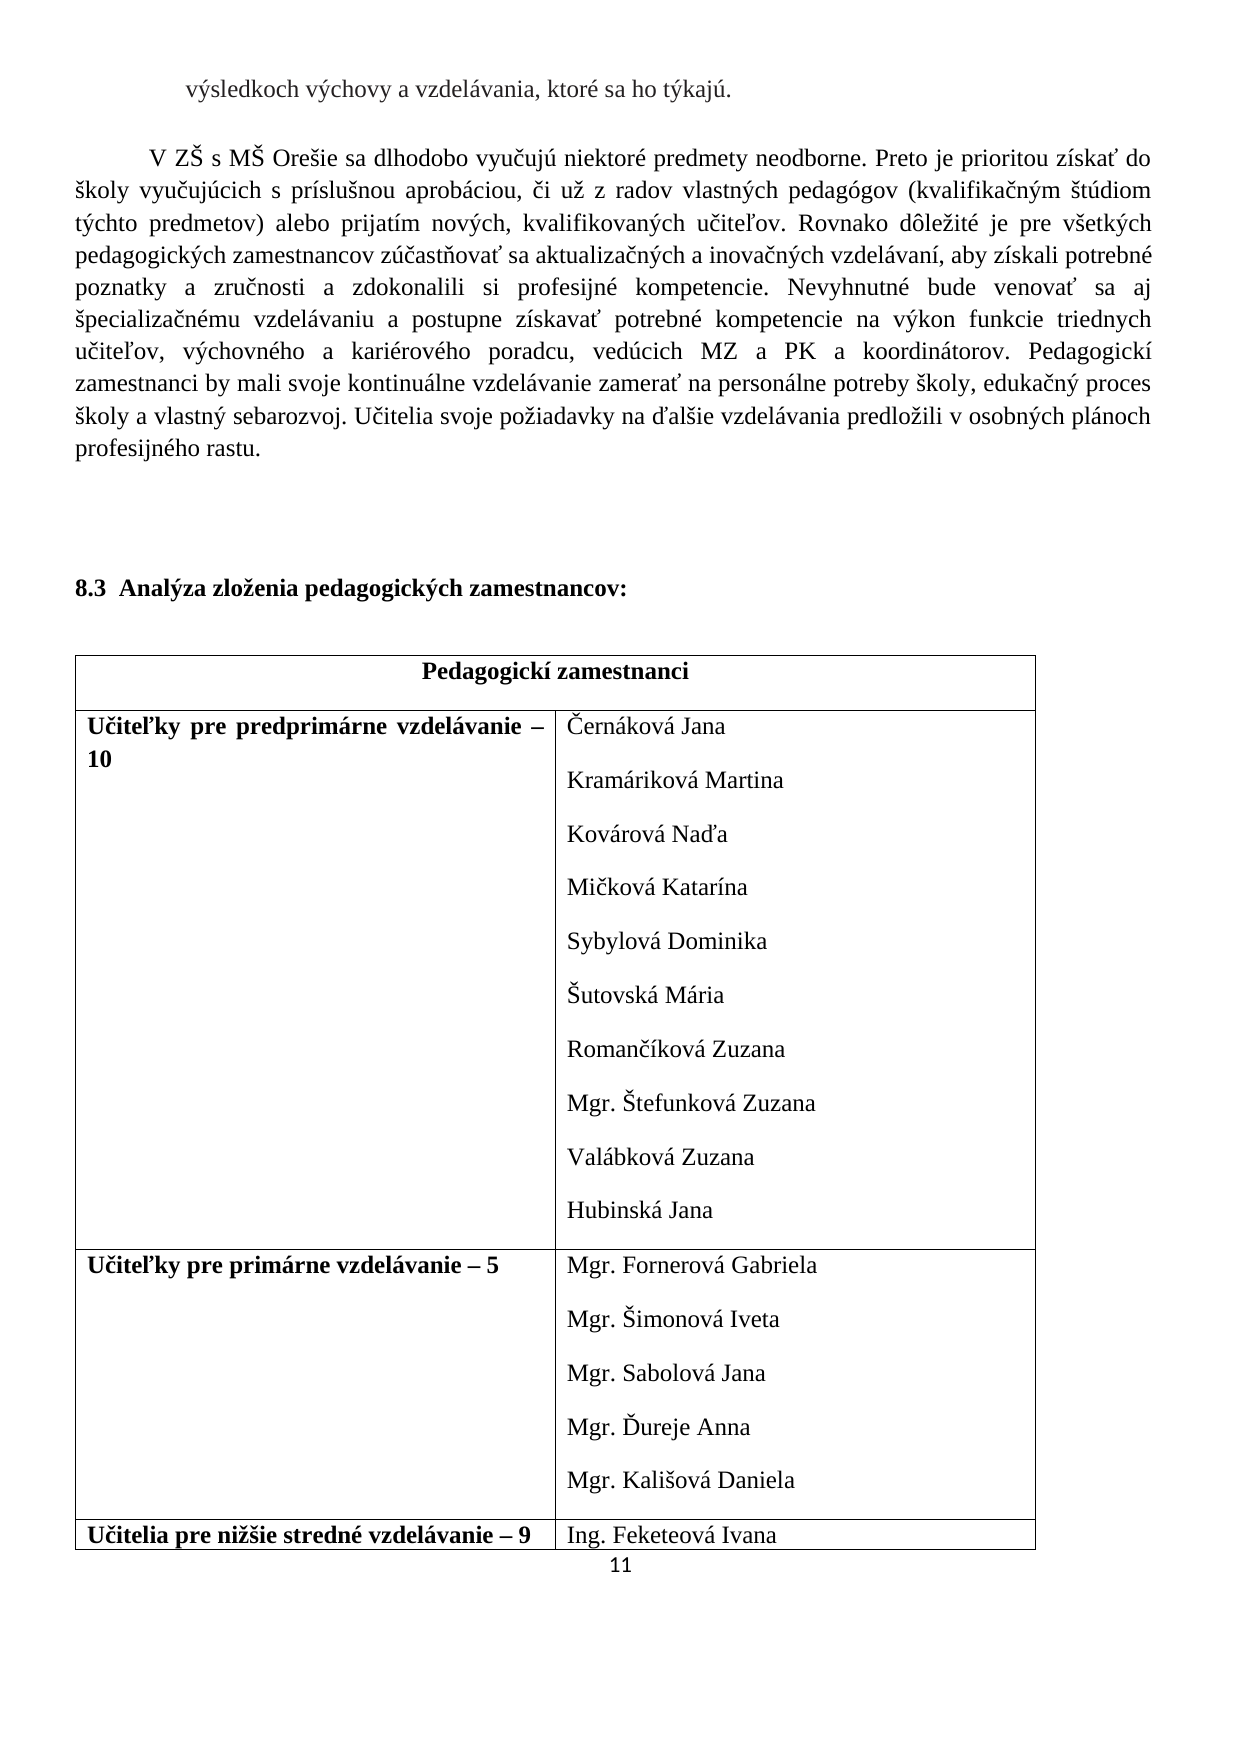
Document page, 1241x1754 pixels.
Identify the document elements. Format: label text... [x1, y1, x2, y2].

table_header Pedagogickí zamestnanci [76, 656, 1035, 710]
text 8.3 Analýza zloženia pedagogických zamestnancov: [75, 573, 1165, 602]
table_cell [76, 1520, 555, 1549]
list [148, 75, 1151, 102]
table_cell Učiteľky pre predprimárne vzdelávanie – 10 [76, 711, 555, 1249]
text V ZŠ s MŠ Orešie sa dlhodobo vyučujú niektoré predmety neodborne. Preto je prioritou získať do školy vyučujúcich s príslušnou aprobáciou, či už z radov vlastných pedagógov (kvalifikačným štúdiom týchto predmetov) alebo prijatím nových, kvalifikovaných učiteľov. Rovnako dôležité je pre všetkých pedagogických zamestnancov zúčastňovať sa aktualizačných a inovačných vzdelávaní, aby získali potrebné poznatky a zručnosti a zdokonalili si profesijné kompetencie. Nevyhnutné bude venovať sa aj špecializačnému vzdelávaniu a postupne získavať potrebné kompetencie na výkon funkcie triednych učiteľov, výchovného a kariérového poradcu, vedúcich MZ a PK a koordinátorov. Pedagogickí zamestnanci by mali svoje kontinuálne vzdelávanie zamerať na personálne potreby školy, edukačný proces školy a vlastný sebarozvoj. Učitelia svoje požiadavky na ďalšie vzdelávania predložili v osobných plánoch profesijného rastu. [75, 143, 1153, 462]
table_cell Mgr. Fornerová Gabriela Mgr. Šimonová Iveta Mgr. Sabolová Jana Mgr. Ďureje Anna Mgr. Kališová Daniela [556, 1250, 1035, 1519]
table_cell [556, 1520, 1035, 1549]
table_cell Učiteľky pre primárne vzdelávanie – 5 [76, 1250, 555, 1519]
table_cell Černáková Jana Kramáriková Martina Kovárová Naďa Mičková Katarína Sybylová Dominika Šutovská Mária Romančíková Zuzana Mgr. Štefunková Zuzana Valábková Zuzana Hubinská Jana [556, 711, 1035, 1249]
